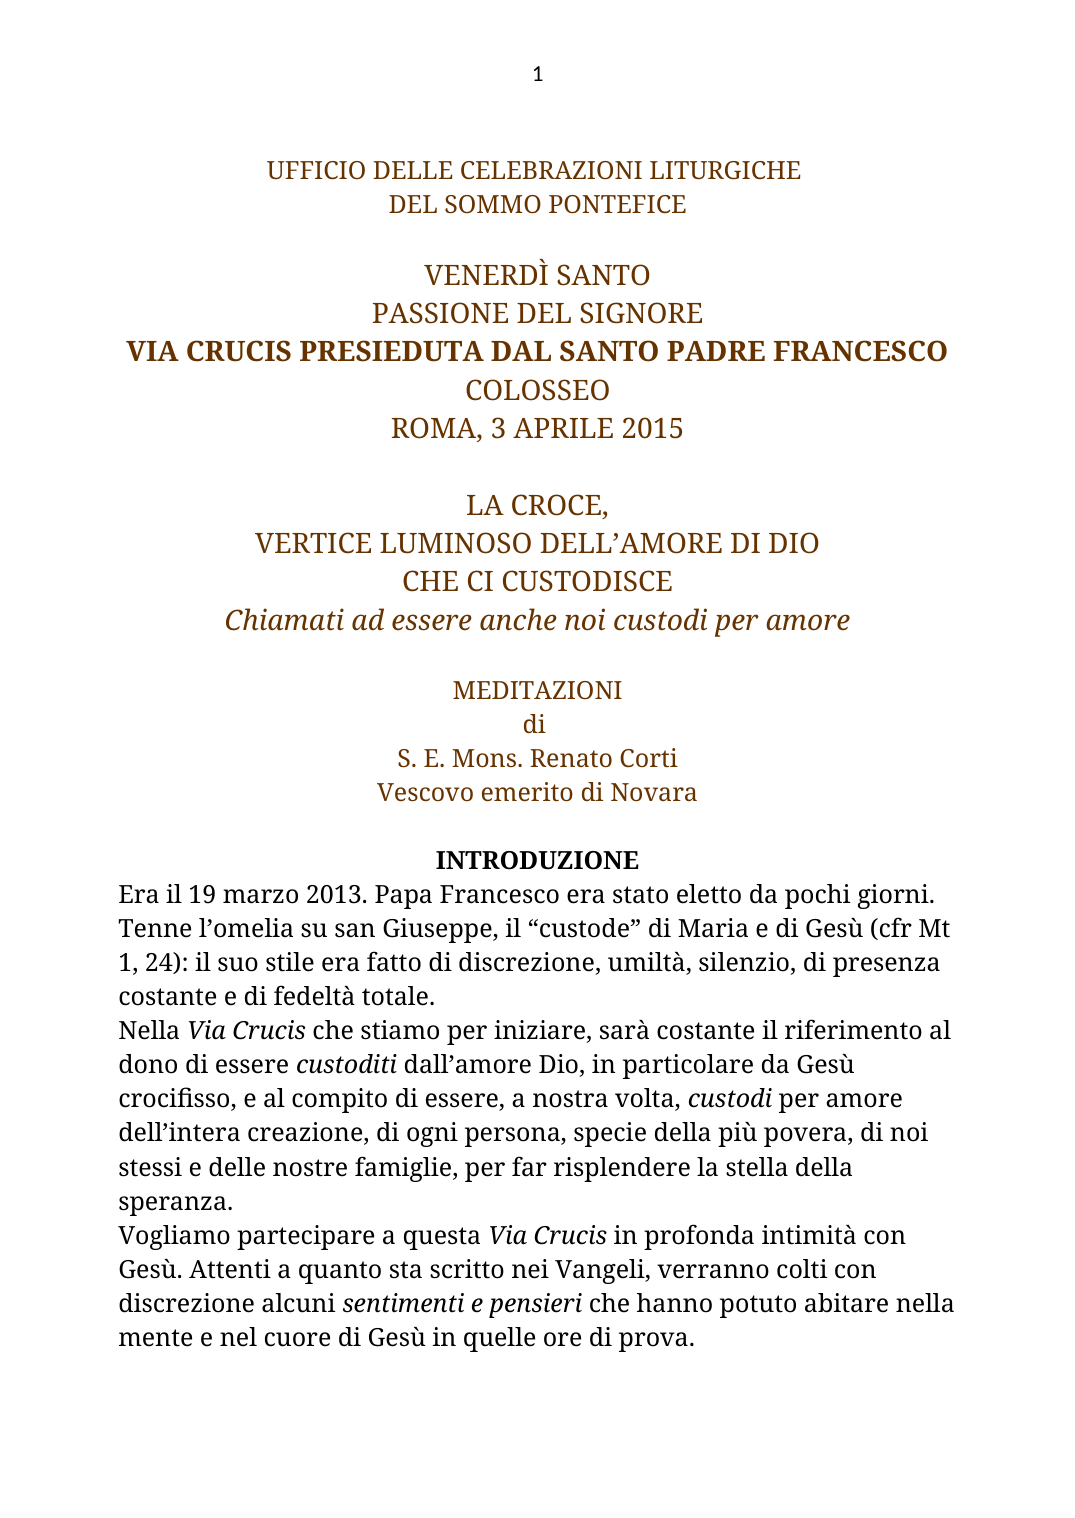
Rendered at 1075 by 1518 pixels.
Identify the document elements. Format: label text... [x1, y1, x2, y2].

text COLOSSEO ROMA, 3 APRILE 2015 [118, 370, 957, 447]
text INTRODUZIONE [118, 843, 957, 877]
text VENERDÌ SANTO PASSIONE DEL SIGNORE [118, 255, 957, 332]
text Era il 19 marzo 2013. Papa Francesco era stato eletto da pochi giorni. Tenne l’omelia su san Giuseppe, il “custode” di Maria e di Gesù (cfr Mt 1, 24): il suo stile era fatto di discrezione, umiltà, silenzio, di presenza costante e di fedeltà totale. [118, 877, 957, 1013]
text UFFICIO DELLE CELEBRAZIONI LITURGICHE DEL SOMMO PONTEFICE [118, 153, 957, 221]
text Nella Via Crucis che stiamo per iniziare, sarà costante il riferimento al dono di essere custoditi dall’amore Dio, in particolare da Gesù crocifisso, e al compito di essere, a nostra volta, custodi per amore dell’intera creazione, di ogni persona, specie della più povera, di noi stessi e delle nostre famiglie, per far risplendere la stella della speranza. [118, 1013, 957, 1217]
text VIA CRUCIS PRESIEDUTA DAL SANTO PADRE FRANCESCO [118, 332, 957, 370]
text MEDITAZIONI di S. E. Mons. Renato Corti Vescovo emerito di Novara [118, 672, 957, 808]
text LA CROCE, VERTICE LUMINOSO DELL’AMORE DI DIO CHE CI CUSTODISCE Chiamati ad essere anche noi custodi per amore [118, 485, 957, 638]
text Vogliamo partecipare a questa Via Crucis in profonda intimità con Gesù. Attenti a quanto sta scritto nei Vangeli, verranno colti con discrezione alcuni sentimenti e pensieri che hanno potuto abitare nella mente e nel cuore di Gesù in quelle ore di prova. [118, 1217, 957, 1353]
